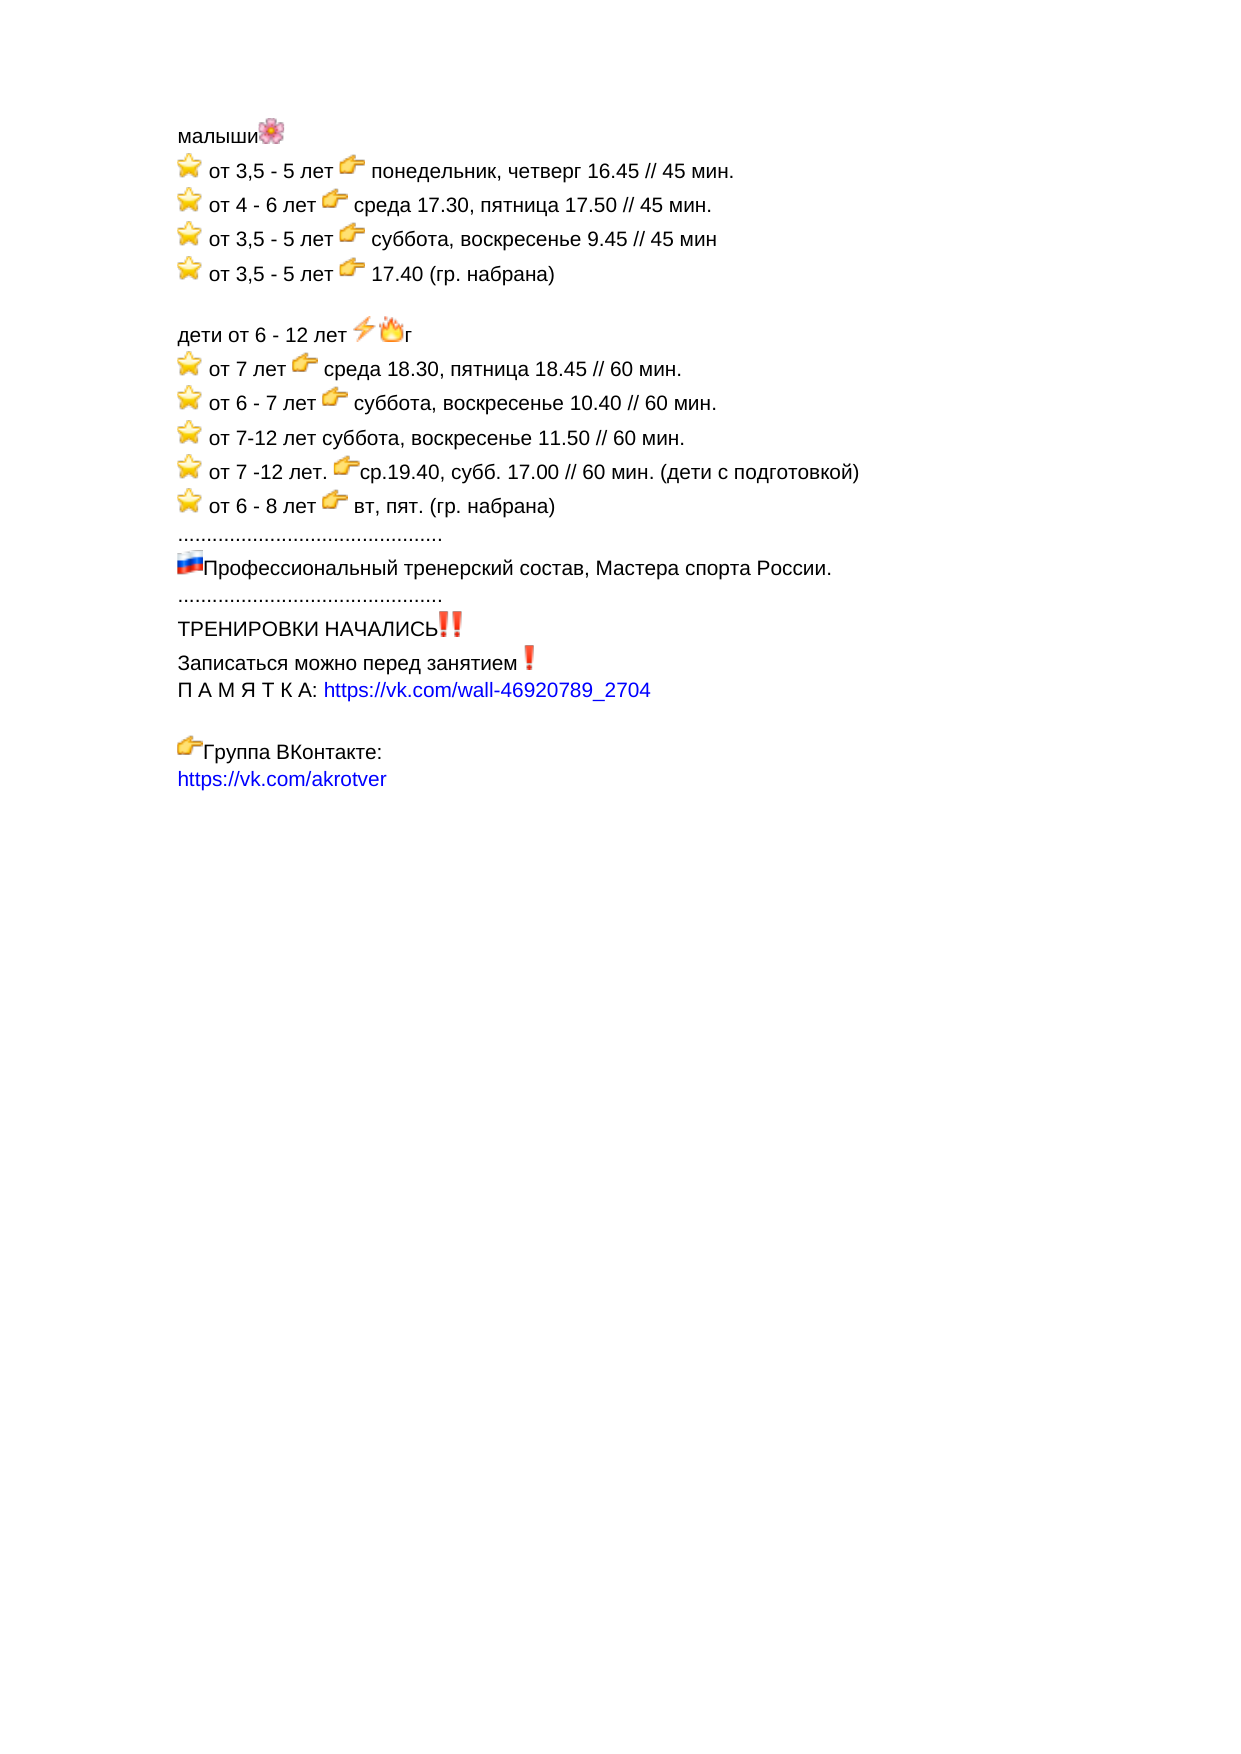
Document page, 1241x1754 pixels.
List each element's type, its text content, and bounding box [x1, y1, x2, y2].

picture [177, 385, 203, 411]
picture [352, 316, 405, 342]
picture [177, 350, 203, 377]
picture [177, 152, 203, 179]
picture [339, 152, 366, 179]
picture [177, 733, 203, 760]
picture [322, 186, 348, 213]
picture [322, 385, 348, 411]
picture [438, 610, 465, 637]
picture [339, 255, 366, 281]
text малыши от 3,5 - 5 лет понедельник, четверг 16.45 // 45 мин. от 4 - 6 лет среда 17.30, пятница 17.50 // 45 мин. от 3,5 - 5 лет суббота, воскресенье 9.45 // 45 мин от 3,5 - 5 лет 17.40 (гр. набрана) дети от 6 - 12 лет г от 7 лет среда 18.30, пятница 18.45 // 60 мин. от 6 - 7 лет суббота, воскресенье 10.40 // 60 мин. от 7-12 лет суббота, воскресенье 11.50 // 60 мин. от 7 -12 лет. ср.19.40, субб. 17.00 // 60 мин. (дети с подготовкой) от 6 - 8 лет вт, пят. (гр. набрана) .............................................. Профессиональный тренерский состав, Мастера спорта России. .............................................. ТРЕНИРОВКИ НАЧАЛИСЬ Записаться можно перед занятием П А М Я Т К А: https://vk.com/wall-46920789_2704 Группа ВКонтакте: https://vk.com/akrotver [177, 118, 1152, 791]
picture [177, 487, 203, 514]
picture [333, 453, 360, 480]
picture [177, 255, 203, 281]
picture [177, 549, 203, 576]
picture [258, 118, 285, 144]
picture [292, 350, 318, 377]
picture [177, 186, 203, 213]
picture [177, 221, 203, 247]
picture [517, 644, 544, 670]
picture [177, 419, 203, 445]
picture [339, 221, 366, 247]
picture [322, 487, 348, 514]
picture [177, 453, 203, 480]
